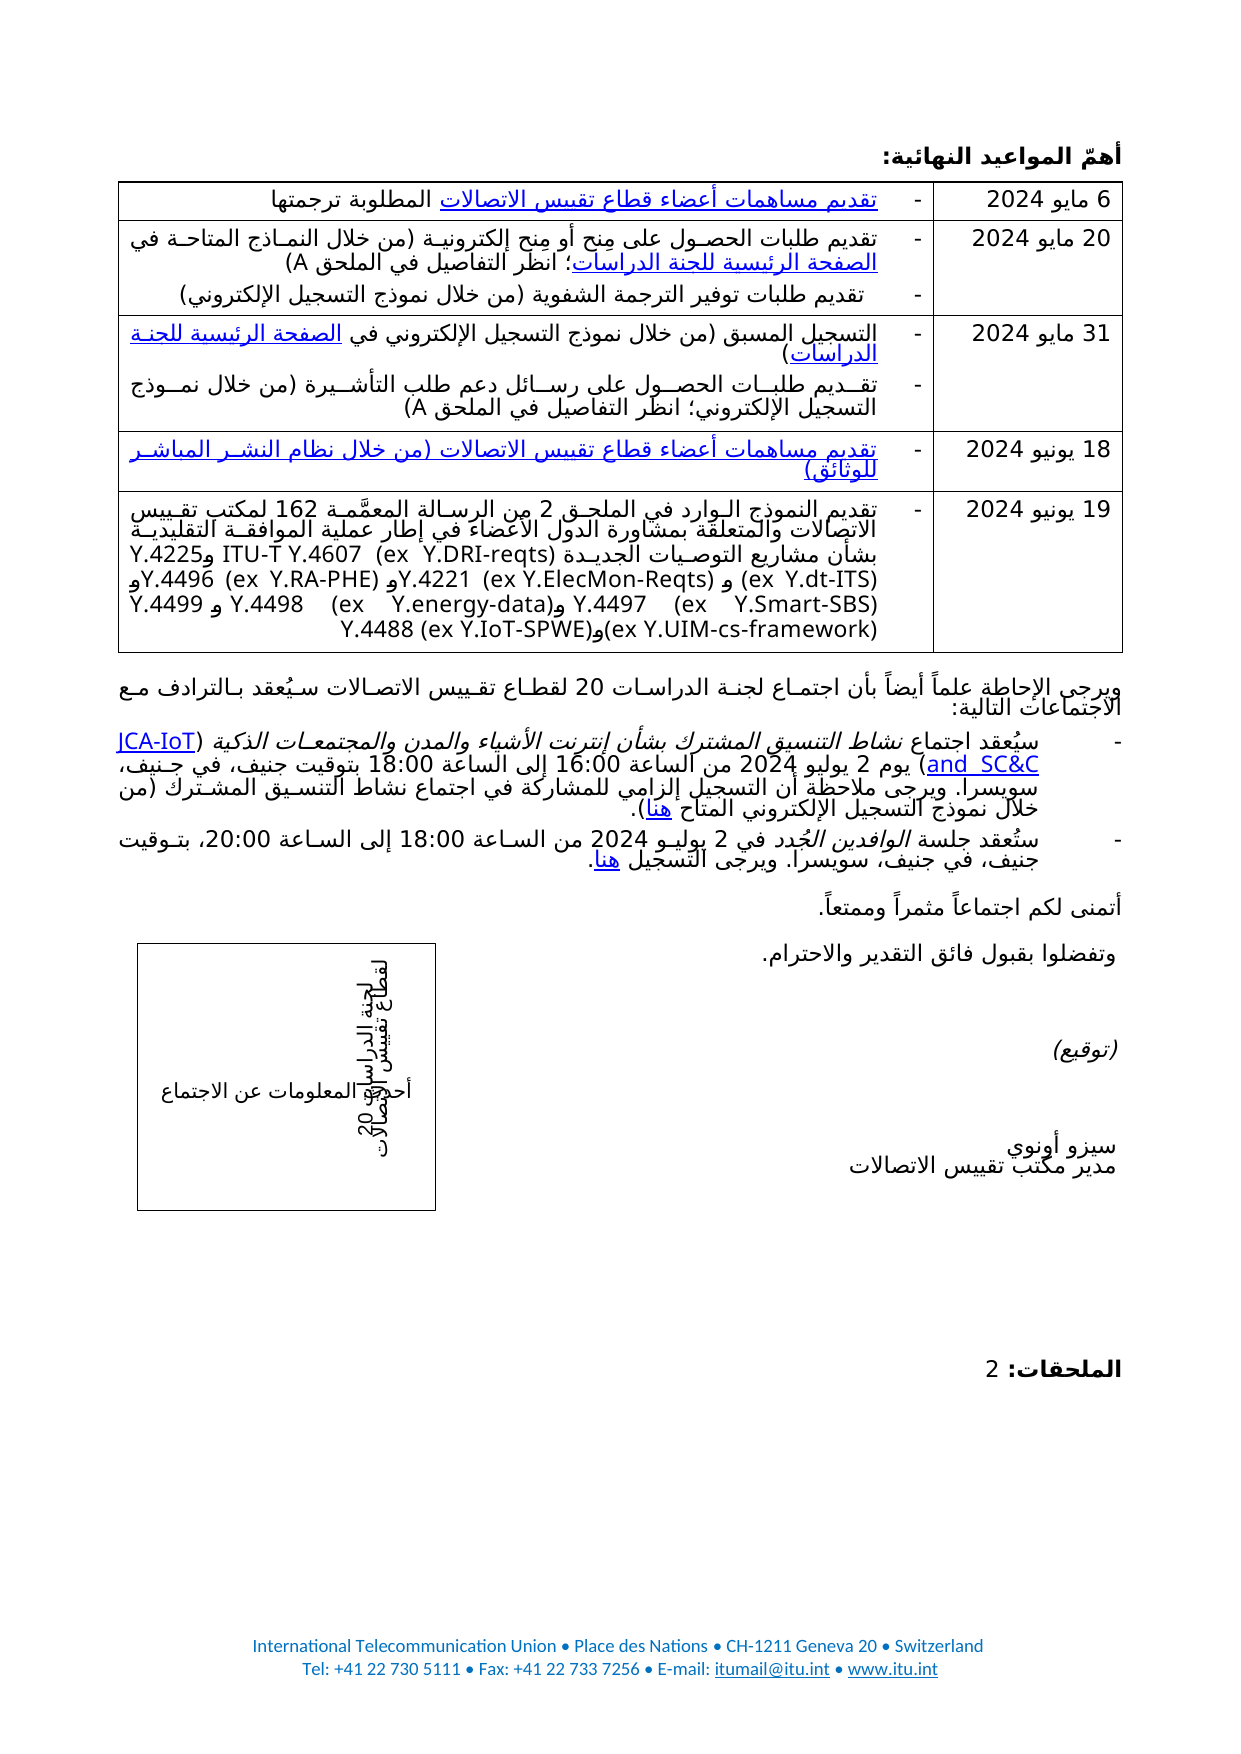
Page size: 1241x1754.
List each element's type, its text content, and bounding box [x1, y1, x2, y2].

table_header وتفضلوا بقبول فائق التقدير والاحترام. (توقيع) سيزو أونوي مدير مكتب تقييس الاتصالات [517, 919, 1122, 1210]
table_cell - تقديم طلبات الحصول على مِنح أو مِنح إلكترونية (من خلال النماذج المتاحة في الصفحة الرئيسية للجنة الدراسات؛ انظر التفاصيل في الملحق A) - تقديم طلبات توفير الترجمة الشفوية (من خلال نموذج التسجيل الإلكتروني) [119, 221, 933, 315]
text الملحقات: 2 [118, 1360, 1122, 1382]
text ويرجى الإحاطة علماً أيضاً بأن اجتماع لجنة الدراسات 20 لقطاع تقييس الاتصالات سيُعقد بالترادف مع الاجتماعات التالية: [118, 678, 1122, 721]
table_cell - تقديم النموذج الوارد في الملحق 2 من الرسالة المعمَّمة 162 لمكتب تقييس الاتصالات والمتعلقة بمشاورة الدول الأعضاء في إطار عملية الموافقة التقليدية بشأن مشاريع التوصيات الجديدة ITU-T Y.4607 (ex Y.DRI-reqts) وY.4225 (ex Y.dt-ITS) و Y.4221 (ex Y.ElecMon-Reqts)و Y.4496 (ex Y.RA-PHE)وY.4497 (ex Y.Smart-SBS) وY.4498 (ex Y.energy-data) و Y.4499 (ex Y.UIM-cs-framework)وY.4488 (ex Y.IoT-SPWE) [119, 492, 933, 652]
table_header - تقديم مساهمات أعضاء قطاع تقييس الاتصالات المطلوبة ترجمتها [119, 183, 933, 220]
text - سيُعقد اجتماع نشاط التنسيق المشترك بشأن إنترنت الأشياء والمدن والمجتمعات الذكية (JCA-IoT and SC&C) يوم 2 يوليو 2024 من الساعة 16:00 إلى الساعة 18:00 بتوقيت جنيف، في جنيف، سويسرا. ويرجى ملاحظة أن التسجيل إلزامي للمشاركة في اجتماع نشاط التنسيق المشترك (من خلال نموذج التسجيل الإلكتروني المتاح هنا). [118, 729, 1122, 822]
text أتمنى لكم اجتماعاً مثمراً وممتعاً. [118, 898, 1052, 919]
table_header [118, 919, 517, 1210]
table_cell - التسجيل المسبق (من خلال نموذج التسجيل الإلكتروني في الصفحة الرئيسية للجنة الدراسات) - تقديم طلبات الحصول على رسائل دعم طلب التأشيرة (من خلال نموذج التسجيل الإلكتروني؛ انظر التفاصيل في الملحق A) [119, 316, 933, 431]
table_cell 20 مايو 2024 [934, 221, 1122, 315]
text - ستُعقد جلسة الوافدين الجُدد في 2 يوليو 2024 من الساعة 18:00 إلى الساعة 20:00، بتوقيت جنيف، في جنيف، سويسرا. ويرجى التسجيل هنا. [118, 830, 1122, 873]
subtitle أهمّ المواعيد النهائية: [1035, 148, 1122, 169]
table_cell 31 مايو 2024 [934, 316, 1122, 431]
table_header 6 مايو 2024 [934, 183, 1122, 220]
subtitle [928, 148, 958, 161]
table_cell 19 يونيو 2024 [934, 492, 1122, 652]
table_cell 18 يونيو 2024 [934, 432, 1122, 491]
table_cell - تقديم مساهمات أعضاء قطاع تقييس الاتصالات (من خلال نظام النشر المباشر للوثائق) [119, 432, 933, 491]
subtitle أهمّ المواعيد النهائية: [943, 148, 1059, 169]
subtitle أهمّ المواعيد النهائية: [118, 148, 935, 169]
